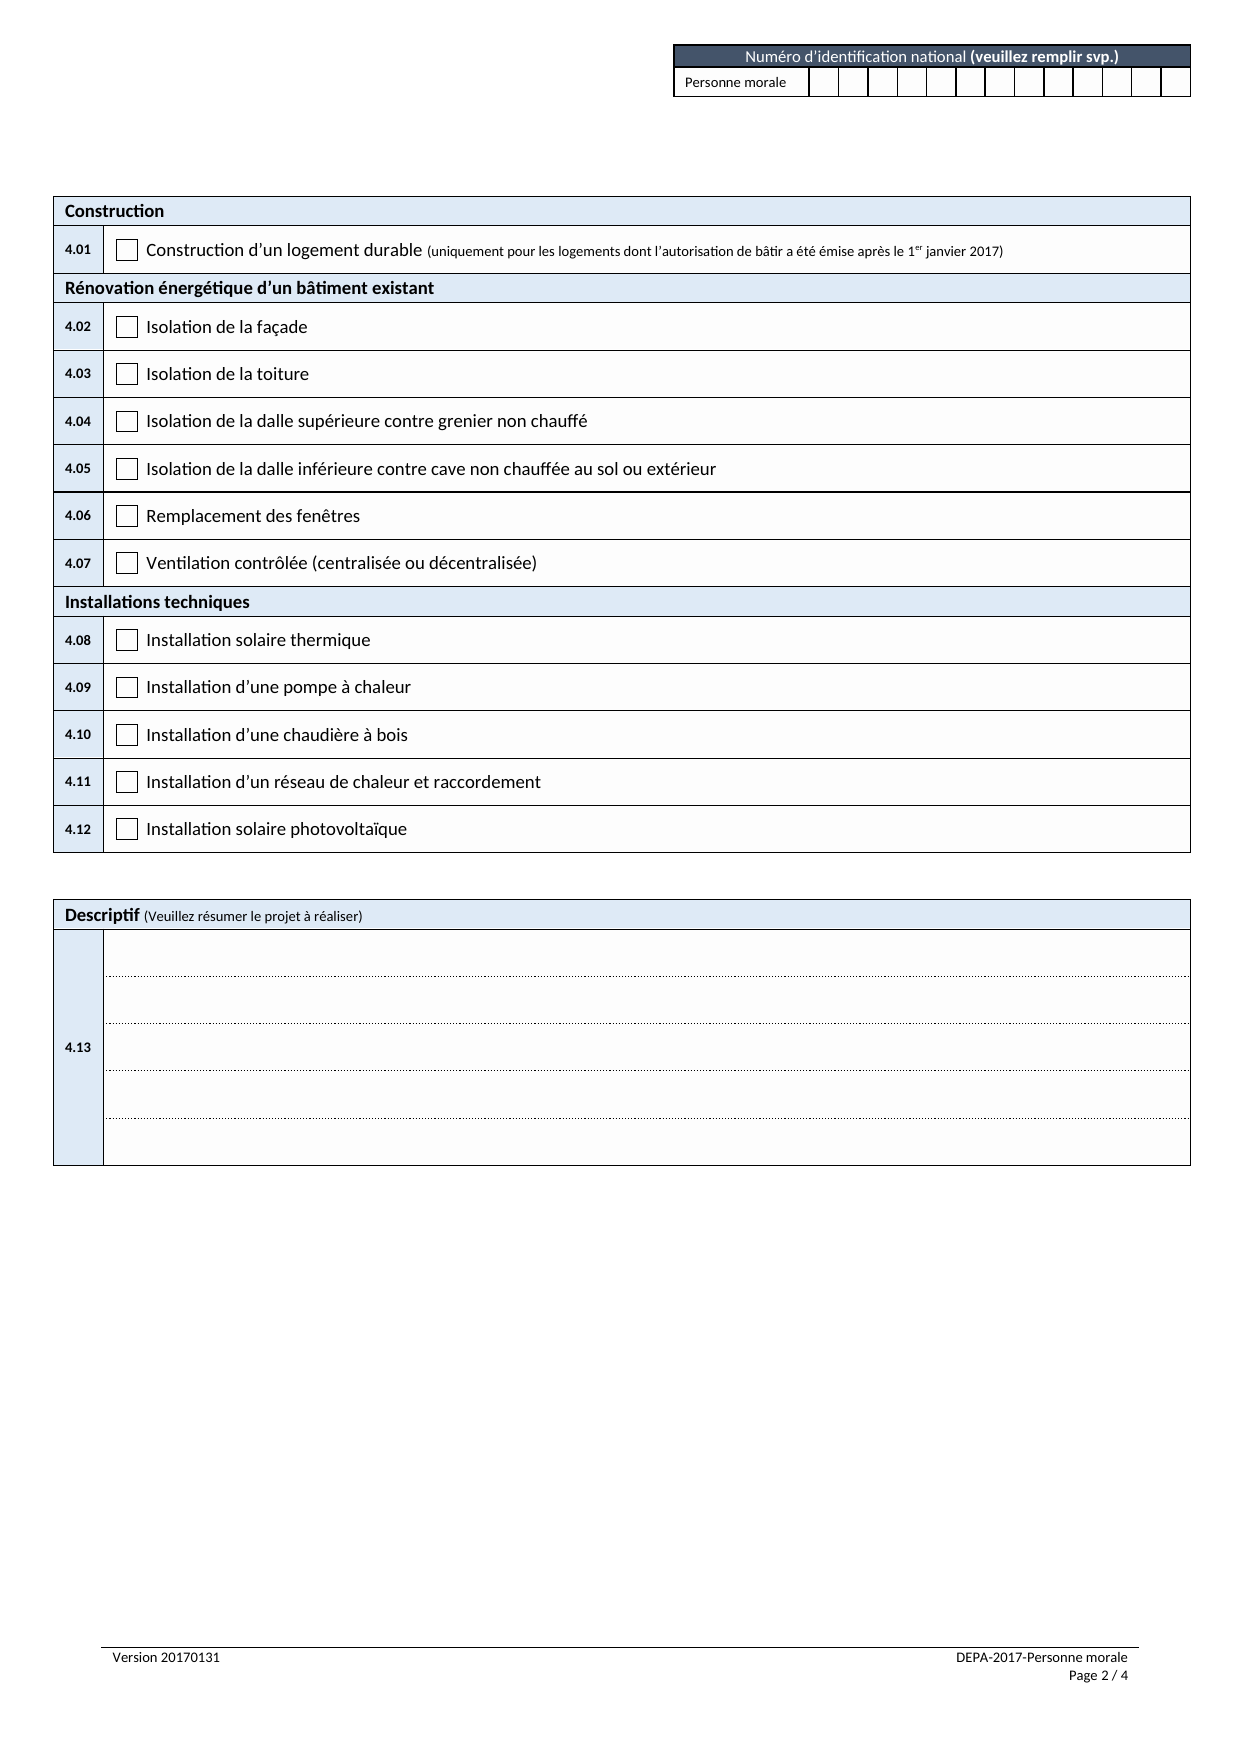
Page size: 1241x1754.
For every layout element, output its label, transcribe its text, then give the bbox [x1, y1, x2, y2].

table_cell 4.01 [54, 226, 103, 273]
table_cell 4.05 [54, 445, 103, 491]
table_cell [629, 976, 1190, 1023]
table_cell [629, 1118, 1190, 1165]
table_cell Installation d’une chaudière à bois [104, 711, 1190, 757]
table_cell Construction d’un logement durable (uniquement pour les logements dont l’autorisation de bâtir a été émise après le 1er janvier 2017) [104, 226, 1190, 273]
table_cell Installation d’une pompe à chaleur [104, 664, 1190, 710]
table_cell 4.06 [54, 493, 103, 539]
table_cell Installation d’un réseau de chaleur et raccordement [104, 759, 1190, 805]
table_cell 4.10 [54, 711, 103, 757]
table_cell [629, 930, 1190, 976]
table_cell Ventilation contrôlée (centralisée ou décentralisée) [104, 540, 1190, 586]
table_cell [104, 1118, 629, 1165]
table_cell 4.08 [54, 617, 103, 663]
table_cell [629, 1023, 1190, 1070]
table_cell Remplacement des fenêtres [104, 493, 1190, 539]
table_cell Installations techniques [54, 587, 1190, 616]
table_cell [104, 976, 629, 1023]
table_header Descriptif (Veuillez résumer le projet à réaliser) [54, 900, 1190, 928]
table_cell Installation solaire photovoltaïque [104, 806, 1190, 852]
table_header Construction [54, 197, 1190, 225]
table_cell 4.04 [54, 398, 103, 444]
table_cell [629, 1070, 1190, 1118]
table_cell [104, 1070, 629, 1118]
table_cell 4.07 [54, 540, 103, 586]
table_cell [104, 930, 629, 976]
table_cell Isolation de la toiture [104, 351, 1190, 397]
table_cell Isolation de la dalle inférieure contre cave non chauffée au sol ou extérieur [104, 445, 1190, 491]
table_cell 4.02 [54, 303, 103, 349]
table_cell 4.12 [54, 806, 103, 852]
table_cell Installation solaire thermique [104, 617, 1190, 663]
table_cell Isolation de la façade [104, 303, 1190, 349]
table_cell 4.13 [54, 930, 103, 1165]
table_cell [104, 1023, 629, 1070]
table_cell 4.11 [54, 759, 103, 805]
table_cell Isolation de la dalle supérieure contre grenier non chauffé [104, 398, 1190, 444]
table_cell 4.03 [54, 351, 103, 397]
table_cell Rénovation énergétique d’un bâtiment existant [54, 274, 1190, 302]
table_cell 4.09 [54, 664, 103, 710]
